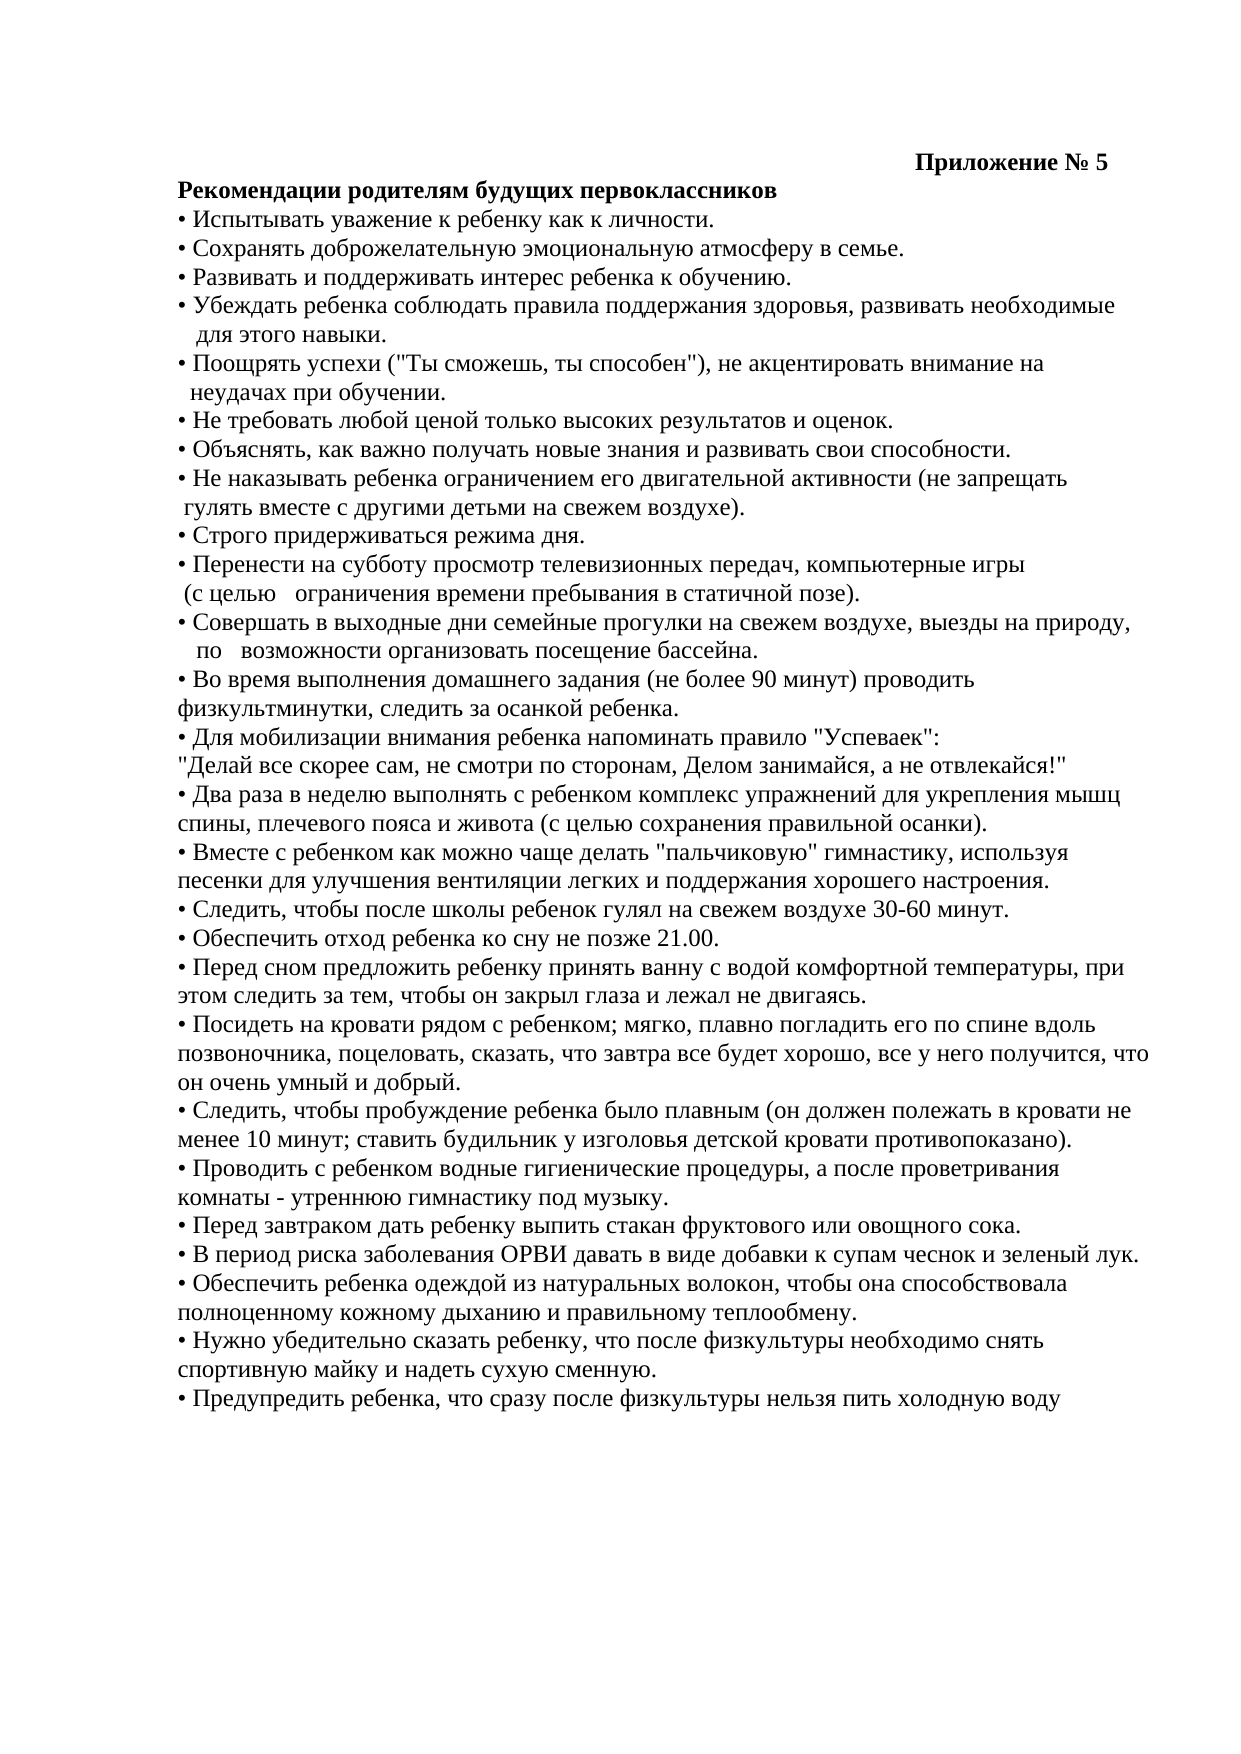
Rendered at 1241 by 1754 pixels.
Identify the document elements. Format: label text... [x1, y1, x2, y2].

text • Следить, чтобы пробуждение ребенка было плавным (он должен полежать в кровати не менее 10 минут; ставить будильник у изголовья детской кровати противопоказано). [177, 1096, 1152, 1153]
text Приложение № 5 [915, 147, 1152, 176]
text полноценному кожному дыханию и правильному теплообмену. [177, 1297, 1152, 1326]
text • Сохранять доброжелательную эмоциональную атмосферу в семье. [177, 233, 1152, 262]
text • Для мобилизации внимания ребенка напоминать правило "Успеваек": [177, 722, 1152, 751]
text • Не наказывать ребенка ограничением его двигательной активности (не запрещать [177, 463, 1152, 492]
text • Во время выполнения домашнего задания (не более 90 минут) проводить [177, 664, 1152, 693]
text для этого навыки. [177, 319, 1152, 348]
text Рекомендации родителям будущих первоклассников [177, 176, 1152, 204]
text • Совершать в выходные дни семейные прогулки на свежем воздухе, выезды на природу, [177, 607, 1152, 636]
text песенки для улучшения вентиляции легких и поддержания хорошего настроения. [177, 866, 1152, 894]
text (с целью ограничения времени пребывания в статичной позе). [177, 578, 1152, 607]
text • Вместе с ребенком как можно чаще делать "пальчиковую" гимнастику, используя [177, 837, 1152, 866]
text • Поощрять успехи ("Ты сможешь, ты способен"), не акцентировать внимание на [177, 348, 1152, 377]
text • Перенести на субботу просмотр телевизионных передач, компьютерные игры [177, 549, 1152, 578]
text • Посидеть на кровати рядом с ребенком; мягко, плавно погладить его по спине вдоль [177, 1009, 1152, 1038]
text позвоночника, поцеловать, сказать, что завтра все будет хорошо, все у него получится, что он очень умный и добрый. [177, 1038, 1152, 1096]
text • Испытывать уважение к ребенку как к личности. [177, 204, 1152, 233]
text • Предупредить ребенка, что сразу после физкультуры нельзя пить холодную воду [177, 1383, 1152, 1412]
text • Перед сном предложить ребенку принять ванну с водой комфортной температуры, при этом следить за тем, чтобы он закрыл глаза и лежал не двигаясь. [177, 952, 1152, 1009]
text • Обеспечить ребенка одеждой из натуральных волокон, чтобы она способствовала [177, 1268, 1152, 1297]
text • Объяснять, как важно получать новые знания и развивать свои способности. [177, 434, 1152, 463]
text • Строго придерживаться режима дня. [177, 521, 1152, 549]
text • Следить, чтобы после школы ребенок гулял на свежем воздухе 30-60 минут. [177, 894, 1152, 923]
text спортивную майку и надеть сухую сменную. [177, 1354, 1152, 1383]
text "Делай все скорее сам, не смотри по сторонам, Делом занимайся, а не отвлекайся!" [177, 751, 1152, 779]
text неудачах при обучении. [177, 377, 1152, 406]
text комнаты - утреннюю гимнастику под музыку. [177, 1182, 1152, 1211]
text • Убеждать ребенка соблюдать правила поддержания здоровья, развивать необходимые [177, 291, 1152, 319]
text • Не требовать любой ценой только высоких результатов и оценок. [177, 406, 1152, 434]
text • Нужно убедительно сказать ребенку, что после физкультуры необходимо снять [177, 1326, 1152, 1354]
text • Проводить с ребенком водные гигиенические процедуры, а после проветривания [177, 1153, 1152, 1182]
text • Перед завтраком дать ребенку выпить стакан фруктового или овощного сока. [177, 1211, 1152, 1239]
text гулять вместе с другими детьми на свежем воздухе). [177, 492, 1152, 521]
text • Развивать и поддерживать интерес ребенка к обучению. [177, 262, 1152, 291]
text по возможности организовать посещение бассейна. [177, 636, 1152, 664]
text • Обеспечить отход ребенка ко сну не позже 21.00. [177, 923, 1152, 952]
text • В период риска заболевания ОРВИ давать в виде добавки к супам чеснок и зеленый лук. [177, 1239, 1152, 1268]
text • Два раза в неделю выполнять с ребенком комплекс упражнений для укрепления мышц спины, плечевого пояса и живота (с целью сохранения правильной осанки). [177, 779, 1152, 837]
text физкультминутки, следить за осанкой ребенка. [177, 693, 1152, 722]
